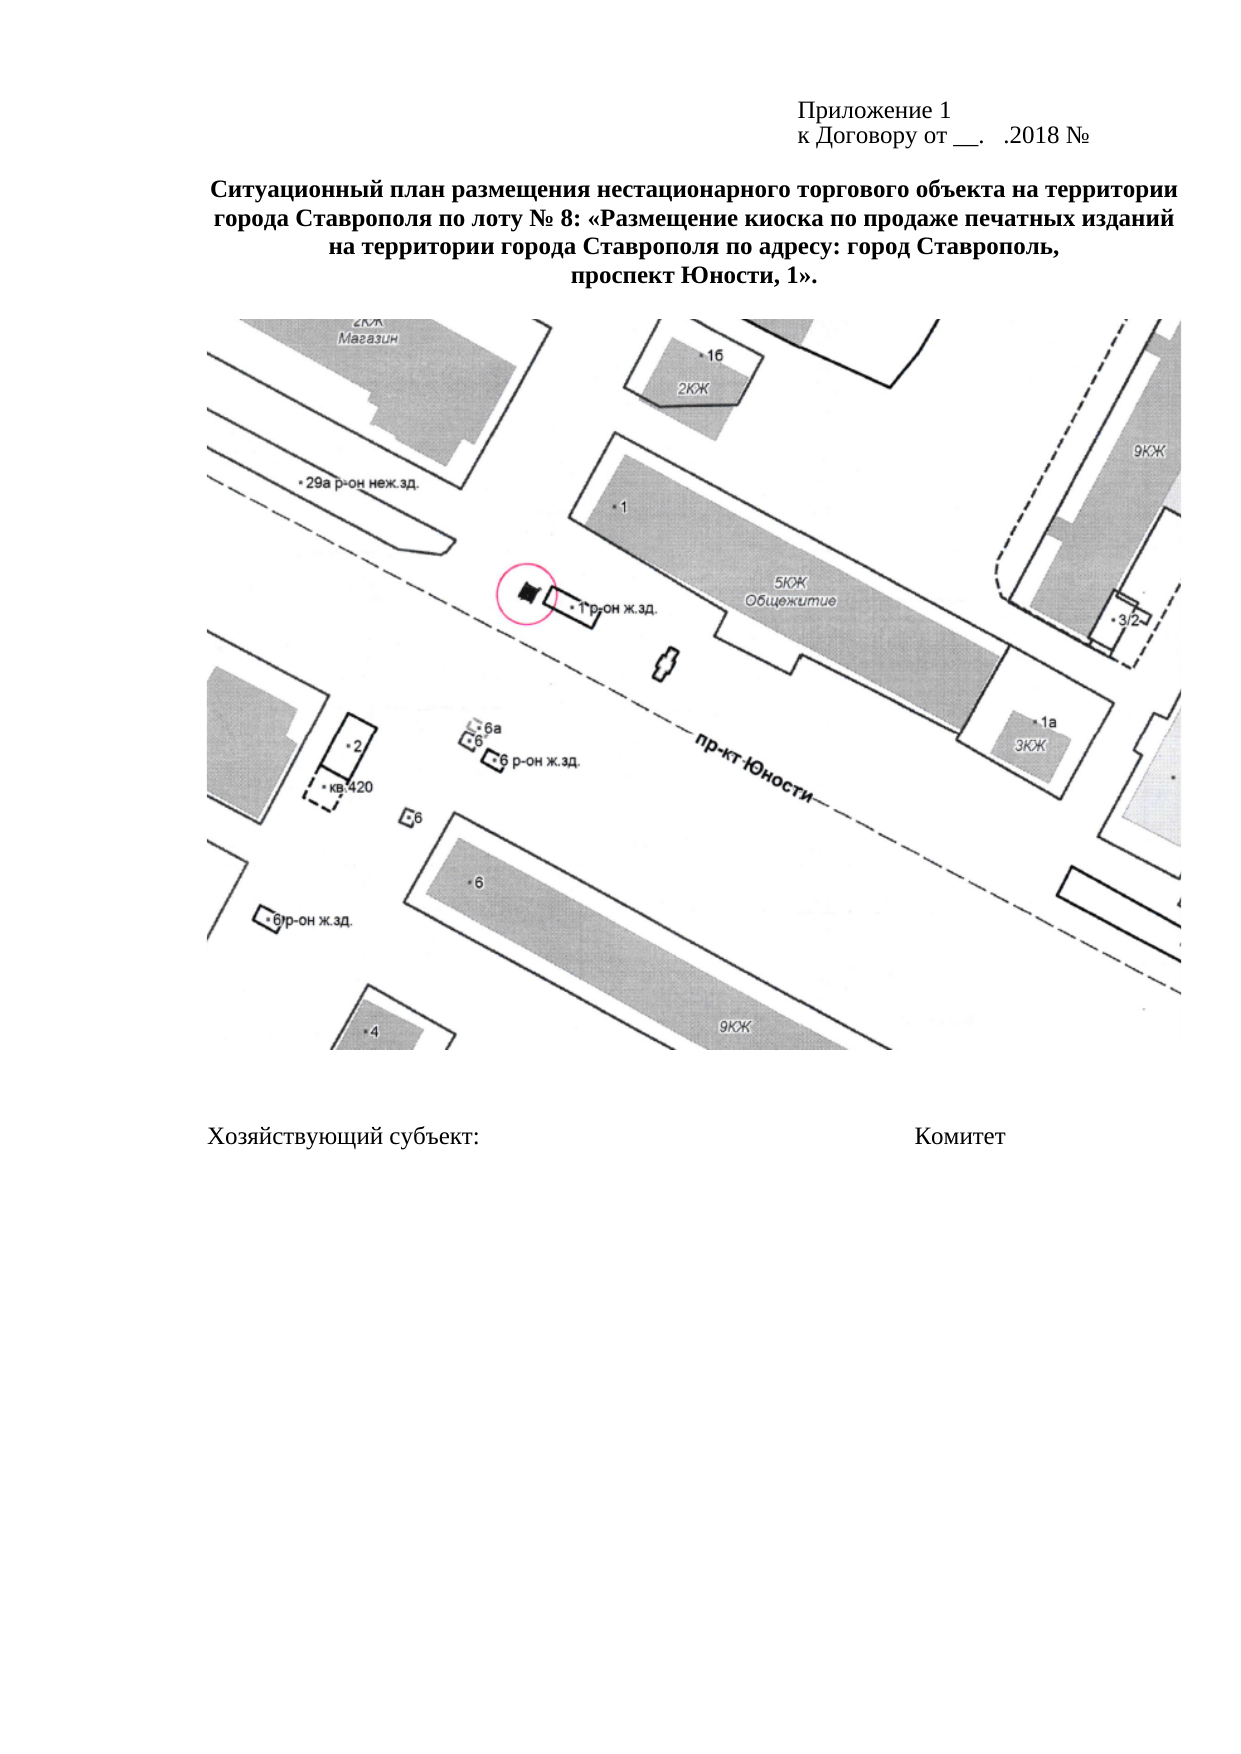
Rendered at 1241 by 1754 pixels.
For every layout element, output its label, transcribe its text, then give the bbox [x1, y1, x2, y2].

picture [206, 319, 1182, 1050]
text к Договору от __. .2018 № [797, 124, 1181, 149]
text Хозяйствующий субъект: Комитет [207, 1124, 1181, 1149]
text проспект Юности, 1». [207, 260, 1181, 289]
text Приложение 1 [797, 99, 1181, 124]
text Ситуационный план размещения нестационарного торгового объекта на территории города Ставрополя по лоту № 8: «Размещение киоска по продаже печатных изданий на территории города Ставрополя по адресу: город Ставрополь, [207, 174, 1181, 260]
